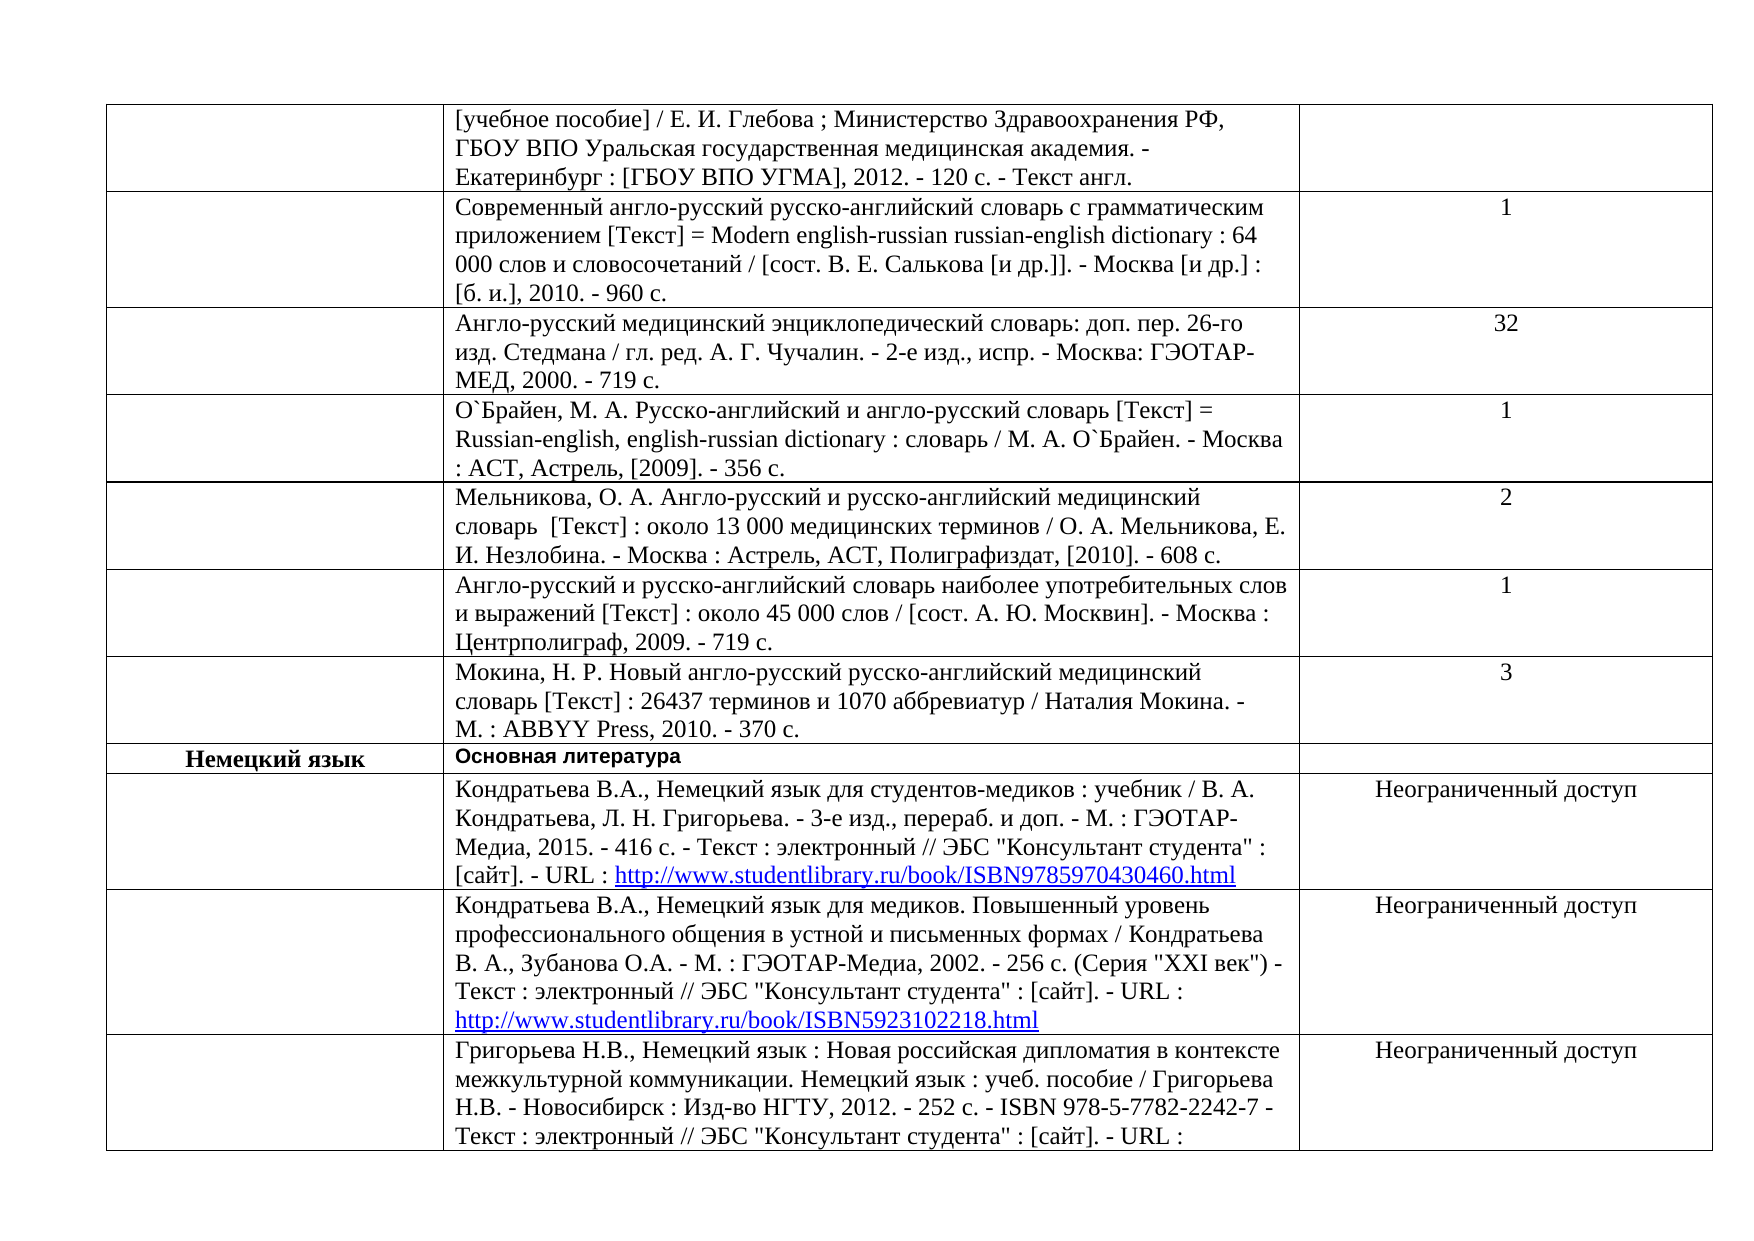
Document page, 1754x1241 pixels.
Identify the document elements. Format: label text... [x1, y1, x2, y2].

table_cell [107, 570, 443, 656]
table_cell 1 [1300, 395, 1712, 481]
table_cell [107, 774, 443, 889]
table_cell Англо-русский медицинский энциклопедический словарь: доп. пер. 26-го изд. Стедмана / гл. ред. А. Г. Чучалин. - 2-е изд., испр. - Москва: ГЭОТАР-МЕД, 2000. - 719 с. [444, 308, 1299, 394]
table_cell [444, 105, 1299, 191]
table_cell 3 [1300, 657, 1712, 743]
table_cell Мельникова, О. А. Англо-русский и русско-английский медицинский словарь [Текст] : около 13 000 медицинских терминов / О. А. Мельникова, Е. И. Незлобина. - Москва : Астрель, АСТ, Полиграфиздат, [2010]. - 608 с. [444, 483, 1299, 569]
table_cell Немецкий язык [107, 744, 443, 773]
table_cell Современный англо-русский русско-английский словарь с грамматическим приложением [Текст] = Modern english-russian russian-english dictionary : 64 000 слов и словосочетаний / [сост. В. Е. Салькова [и др.]]. - Москва [и др.] : [б. и.], 2010. - 960 с. [444, 192, 1299, 307]
table_cell 32 [1300, 308, 1712, 394]
table_cell 1 [1300, 570, 1712, 656]
table_cell [107, 1035, 443, 1150]
table_cell [1300, 744, 1712, 773]
table_cell [107, 308, 443, 394]
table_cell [444, 1035, 1299, 1150]
table_cell 1 [1300, 105, 1712, 191]
table_cell [107, 890, 443, 1034]
table_cell [107, 483, 443, 569]
table_cell Неограниченный доступ [1300, 890, 1712, 1034]
table_cell Неограниченный доступ [1300, 774, 1712, 889]
table_cell 1 [1300, 192, 1712, 307]
table_cell О`Брайен, М. А. Русско-английский и англо-русский словарь [Текст] = Russian-english, english-russian dictionary : словарь / М. А. О`Брайен. - Москва : АСТ, Астрель, [2009]. - 356 с. [444, 395, 1299, 481]
table_cell Кондратьева В.А., Немецкий язык для медиков. Повышенный уровень профессионального общения в устной и письменных формах / Кондратьева В. А., Зубанова О.А. - М. : ГЭОТАР-Медиа, 2002. - 256 с. (Серия "XXI век") - Текст : электронный // ЭБС "Консультант студента" : [сайт]. - URL : http://www.studentlibrary.ru/book/ISBN5923102218.html [444, 890, 1299, 1034]
table_cell Мокина, Н. Р. Новый англо-русский русско-английский медицинский словарь [Текст] : 26437 терминов и 1070 аббревиатур / Наталия Мокина. - М. : ABBYY Press, 2010. - 370 с. [444, 657, 1299, 743]
table_cell [107, 192, 443, 307]
table_cell Кондратьева В.А., Немецкий язык для студентов-медиков : учебник / В. А. Кондратьева, Л. Н. Григорьева. - 3-е изд., перераб. и доп. - М. : ГЭОТАР-Медиа, 2015. - 416 с. - Текст : электронный // ЭБС "Консультант студента" : [сайт]. - URL : http://www.studentlibrary.ru/book/ISBN9785970430460.html [444, 774, 1299, 889]
table_cell 2 [1300, 483, 1712, 569]
table_cell Основная литература [444, 744, 1299, 773]
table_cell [1300, 1035, 1712, 1150]
table_cell [107, 395, 443, 481]
table_cell Англо-русский и русско-английский словарь наиболее употребительных слов и выражений [Текст] : около 45 000 слов / [сост. А. Ю. Москвин]. - Москва : Центрполиграф, 2009. - 719 с. [444, 570, 1299, 656]
table_cell [107, 657, 443, 743]
table_cell [107, 105, 443, 191]
